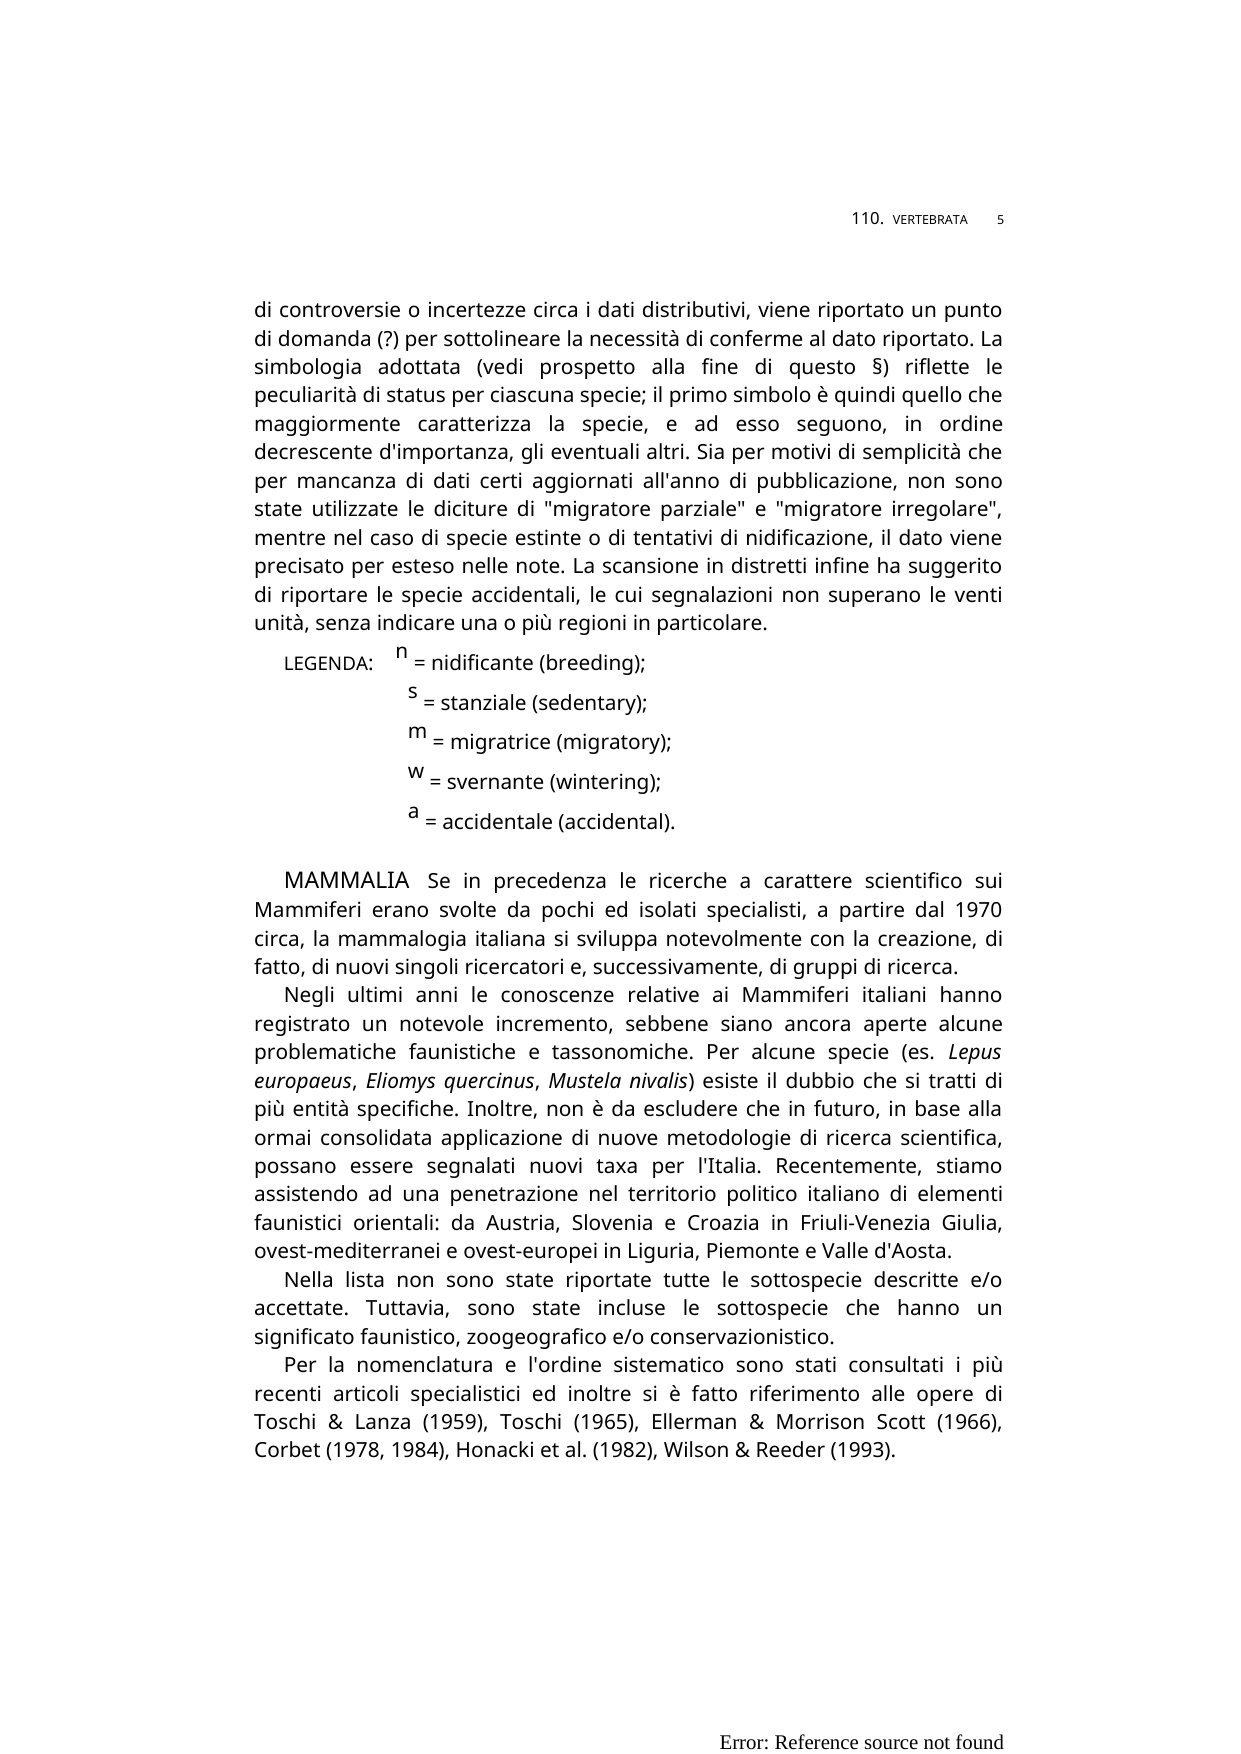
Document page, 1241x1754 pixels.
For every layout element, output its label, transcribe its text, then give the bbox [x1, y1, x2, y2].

text w = svernante (wintering); [378, 756, 1004, 796]
text m = migratrice (migratory); [378, 716, 1004, 756]
text Nella lista non sono state riportate tutte le sottospecie descritte e/o accettate. Tuttavia, sono state incluse le sottospecie che hanno un significato faunistico, zoogeografico e/o conservazionistico. [254, 1265, 1004, 1350]
text s = stanziale (sedentary); [378, 676, 1004, 716]
text Per la nomenclatura e l'ordine sistematico sono stati consultati i più recenti articoli specialistici ed inoltre si è fatto riferimento alle opere di Toschi & Lanza (1959), Toschi (1965), Ellerman & Morrison Scott (1966), Corbet (1978, 1984), Honacki et al. (1982), Wilson & Reeder (1993). [254, 1350, 1004, 1464]
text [254, 295, 1004, 637]
text LEGENDA: n = nidificante (breeding); [254, 637, 1004, 676]
text a = accidentale (accidental). [378, 796, 1004, 836]
text Negli ultimi anni le conoscenze relative ai Mammiferi italiani hanno registrato un notevole incremento, sebbene siano ancora aperte alcune problematiche faunistiche e tassonomiche. Per alcune specie (es. Lepus europaeus, Eliomys quercinus, Mustela nivalis) esiste il dubbio che si tratti di più entità specifiche. Inoltre, non è da escludere che in futuro, in base alla ormai consolidata applicazione di nuove metodologie di ricerca scientifica, possano essere segnalati nuovi taxa per l'Italia. Recentemente, stiamo assistendo ad una penetrazione nel territorio politico italiano di elementi faunistici orientali: da Austria, Slovenia e Croazia in Friuli-Venezia Giulia, ovest-mediterranei e ovest-europei in Liguria, Piemonte e Valle d'Aosta. [254, 981, 1004, 1265]
text MAMMALIA Se in precedenza le ricerche a carattere scientifico sui Mammiferi erano svolte da pochi ed isolati specialisti, a partire dal 1970 circa, la mammalogia italiana si sviluppa notevolmente con la creazione, di fatto, di nuovi singoli ricercatori e, successivamente, di gruppi di ricerca. [254, 864, 1004, 981]
